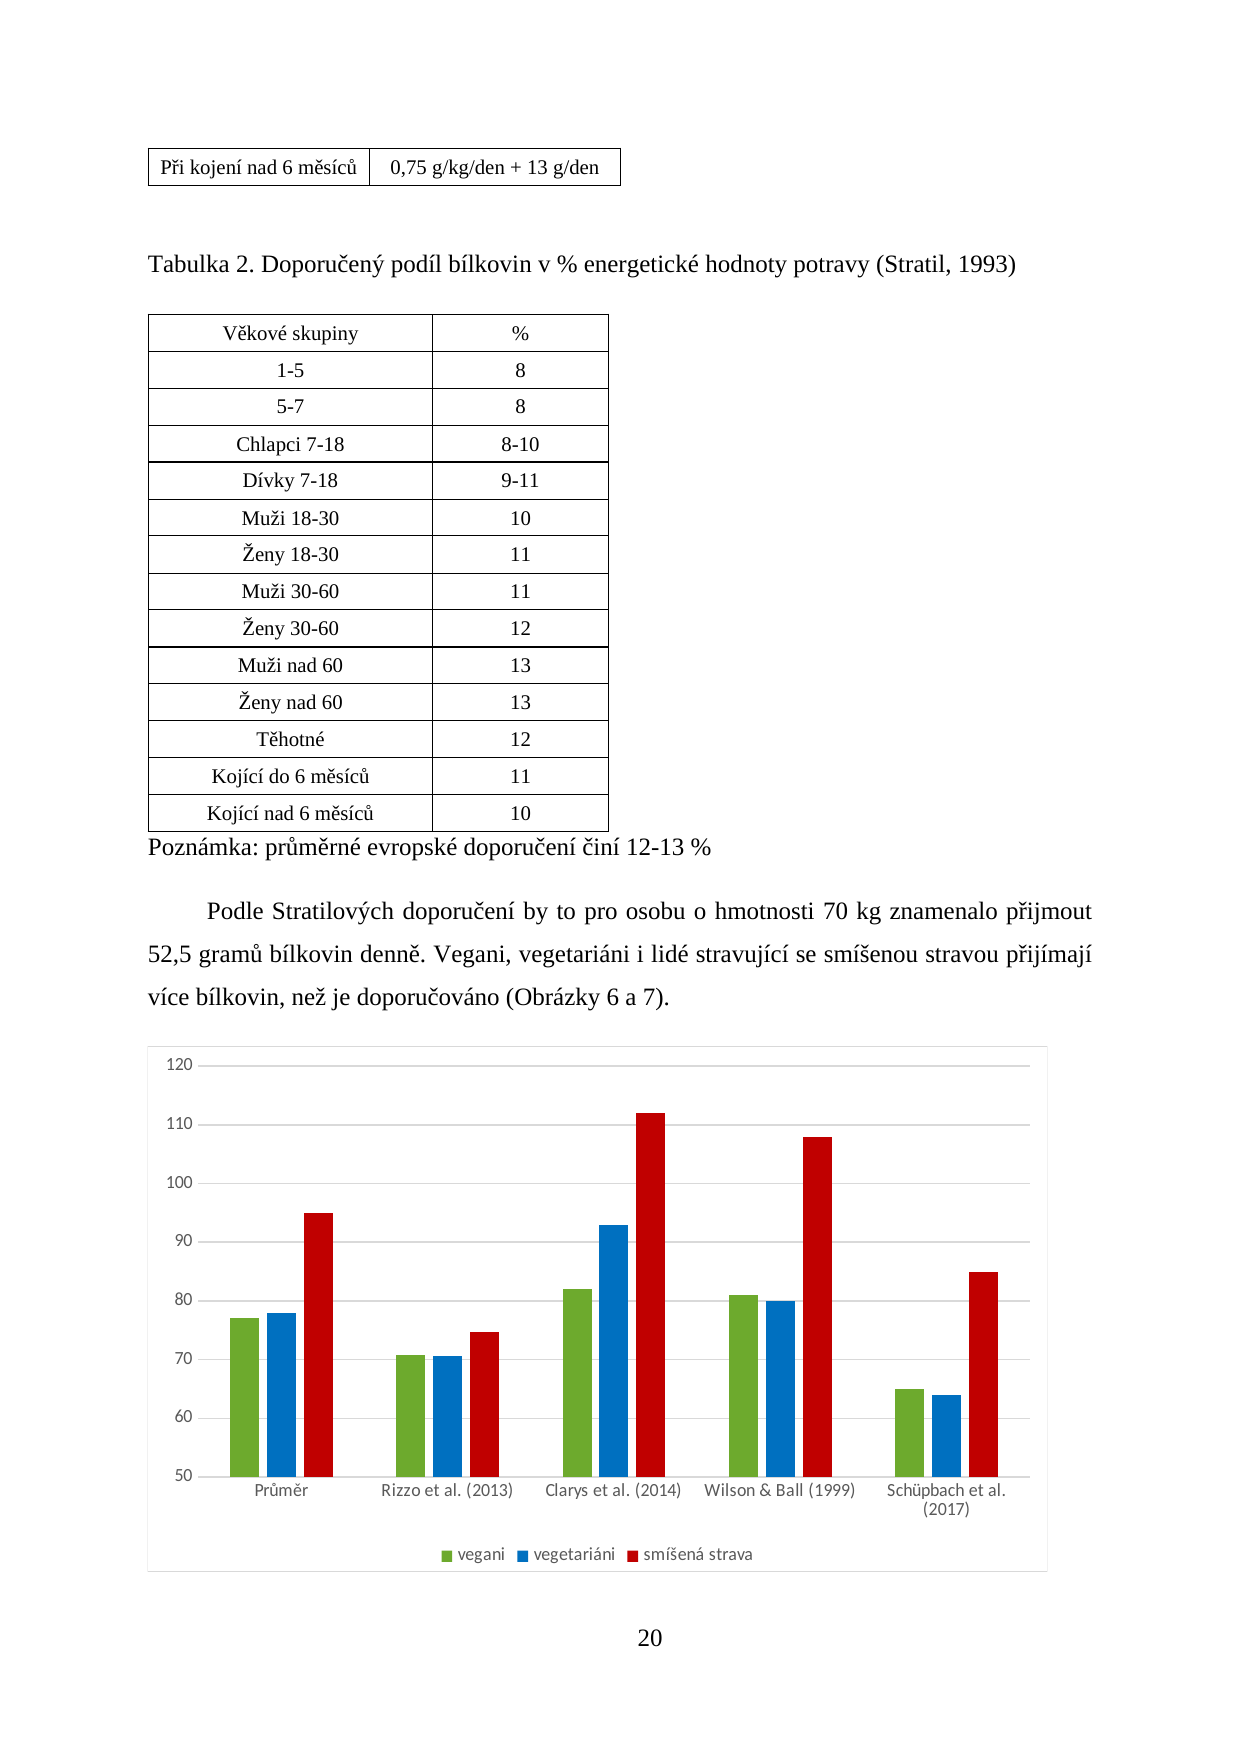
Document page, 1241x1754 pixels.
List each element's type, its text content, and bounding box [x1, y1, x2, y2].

table_header % [433, 315, 608, 351]
text Podle Stratilových doporučení by to pro osobu o hmotnosti 70 kg znamenalo přijmout 52,5 gramů bílkovin denně. Vegani, vegetariáni i lidé stravující se smíšenou stravou přijímají více bílkovin, než je doporučováno (Obrázky 6 a 7). [148, 896, 1093, 1011]
table_cell 5-7 [149, 389, 432, 424]
table_cell 11 [433, 574, 608, 609]
table_cell 1-5 [149, 352, 432, 387]
table_cell 12 [433, 721, 608, 757]
table_cell Kojící nad 6 měsíců [149, 795, 432, 831]
table_cell Při kojení nad 6 měsíců [149, 149, 369, 184]
table_cell Dívky 7-18 [149, 463, 432, 498]
table_cell Ženy 30-60 [149, 610, 432, 646]
table_cell Chlapci 7-18 [149, 426, 432, 461]
table_cell Ženy 18-30 [149, 536, 432, 572]
table_header Věkové skupiny [149, 315, 432, 351]
table_cell 8 [433, 352, 608, 387]
table_cell 0,75 g/kg/den + 13 g/den [370, 149, 620, 184]
table_cell 12 [433, 610, 608, 646]
table_cell Muži 18-30 [149, 500, 432, 535]
table_cell 10 [433, 500, 608, 535]
table_cell 11 [433, 758, 608, 794]
table_cell 10 [433, 795, 608, 831]
table_cell 13 [433, 684, 608, 720]
table_cell Těhotné [149, 721, 432, 757]
text Poznámka: průměrné evropské doporučení činí 12-13 % [148, 832, 1093, 861]
text Tabulka 2. Doporučený podíl bílkovin v % energetické hodnoty potravy (Stratil, 1993) [148, 249, 1093, 278]
table_cell 8-10 [433, 426, 608, 461]
table_cell Kojící do 6 měsíců [149, 758, 432, 794]
table_cell Ženy nad 60 [149, 684, 432, 720]
table_cell 8 [433, 389, 608, 424]
table_cell 11 [433, 536, 608, 572]
table_cell Muži nad 60 [149, 648, 432, 683]
table_cell Muži 30-60 [149, 574, 432, 609]
table_cell 13 [433, 648, 608, 683]
table_cell 9-11 [433, 463, 608, 498]
